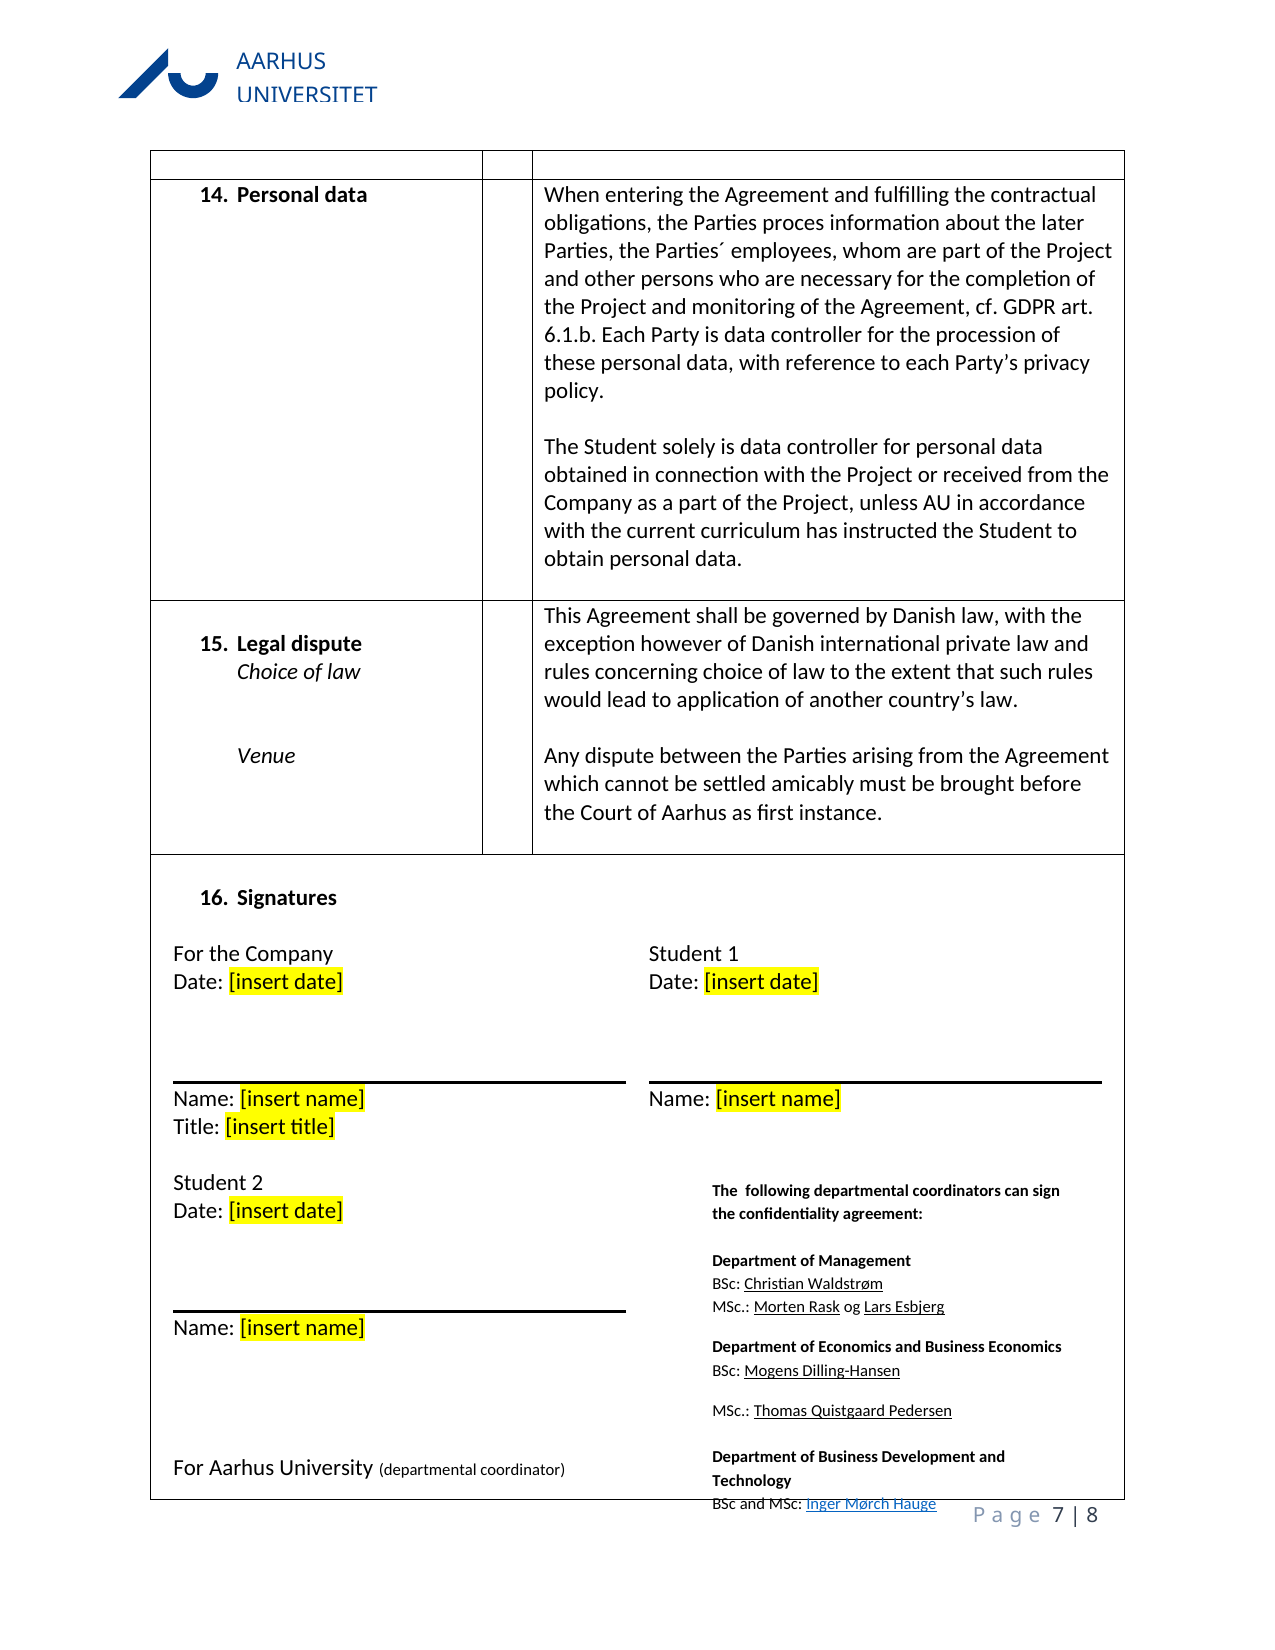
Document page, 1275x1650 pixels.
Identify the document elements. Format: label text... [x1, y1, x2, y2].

table_cell Legal dispute Choice of law Venue [151, 601, 482, 854]
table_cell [533, 151, 1124, 179]
table_cell [483, 601, 532, 854]
table_cell [483, 151, 532, 179]
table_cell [151, 151, 482, 179]
table_cell Signatures [151, 855, 1124, 1499]
table_cell [483, 180, 532, 600]
table_cell When entering the Agreement and fulfilling the contractual obligations, the Parties proces information about the later Parties, the Parties´ employees, whom are part of the Project and other persons who are necessary for the completion of the Project and monitoring of the Agreement, cf. GDPR art. 6.1.b. Each Party is data controller for the procession of these personal data, with reference to each Party’s privacy policy. The Student solely is data controller for personal data obtained in connection with the Project or received from the Company as a part of the Project, unless AU in accordance with the current curriculum has instructed the Student to obtain personal data. [533, 180, 1124, 600]
table_cell This Agreement shall be governed by Danish law, with the exception however of Danish international private law and rules concerning choice of law to the extent that such rules would lead to application of another country’s law. Any dispute between the Parties arising from the Agreement which cannot be settled amicably must be brought before the Court of Aarhus as first instance. [533, 601, 1124, 854]
table_cell Personal data [151, 180, 482, 600]
